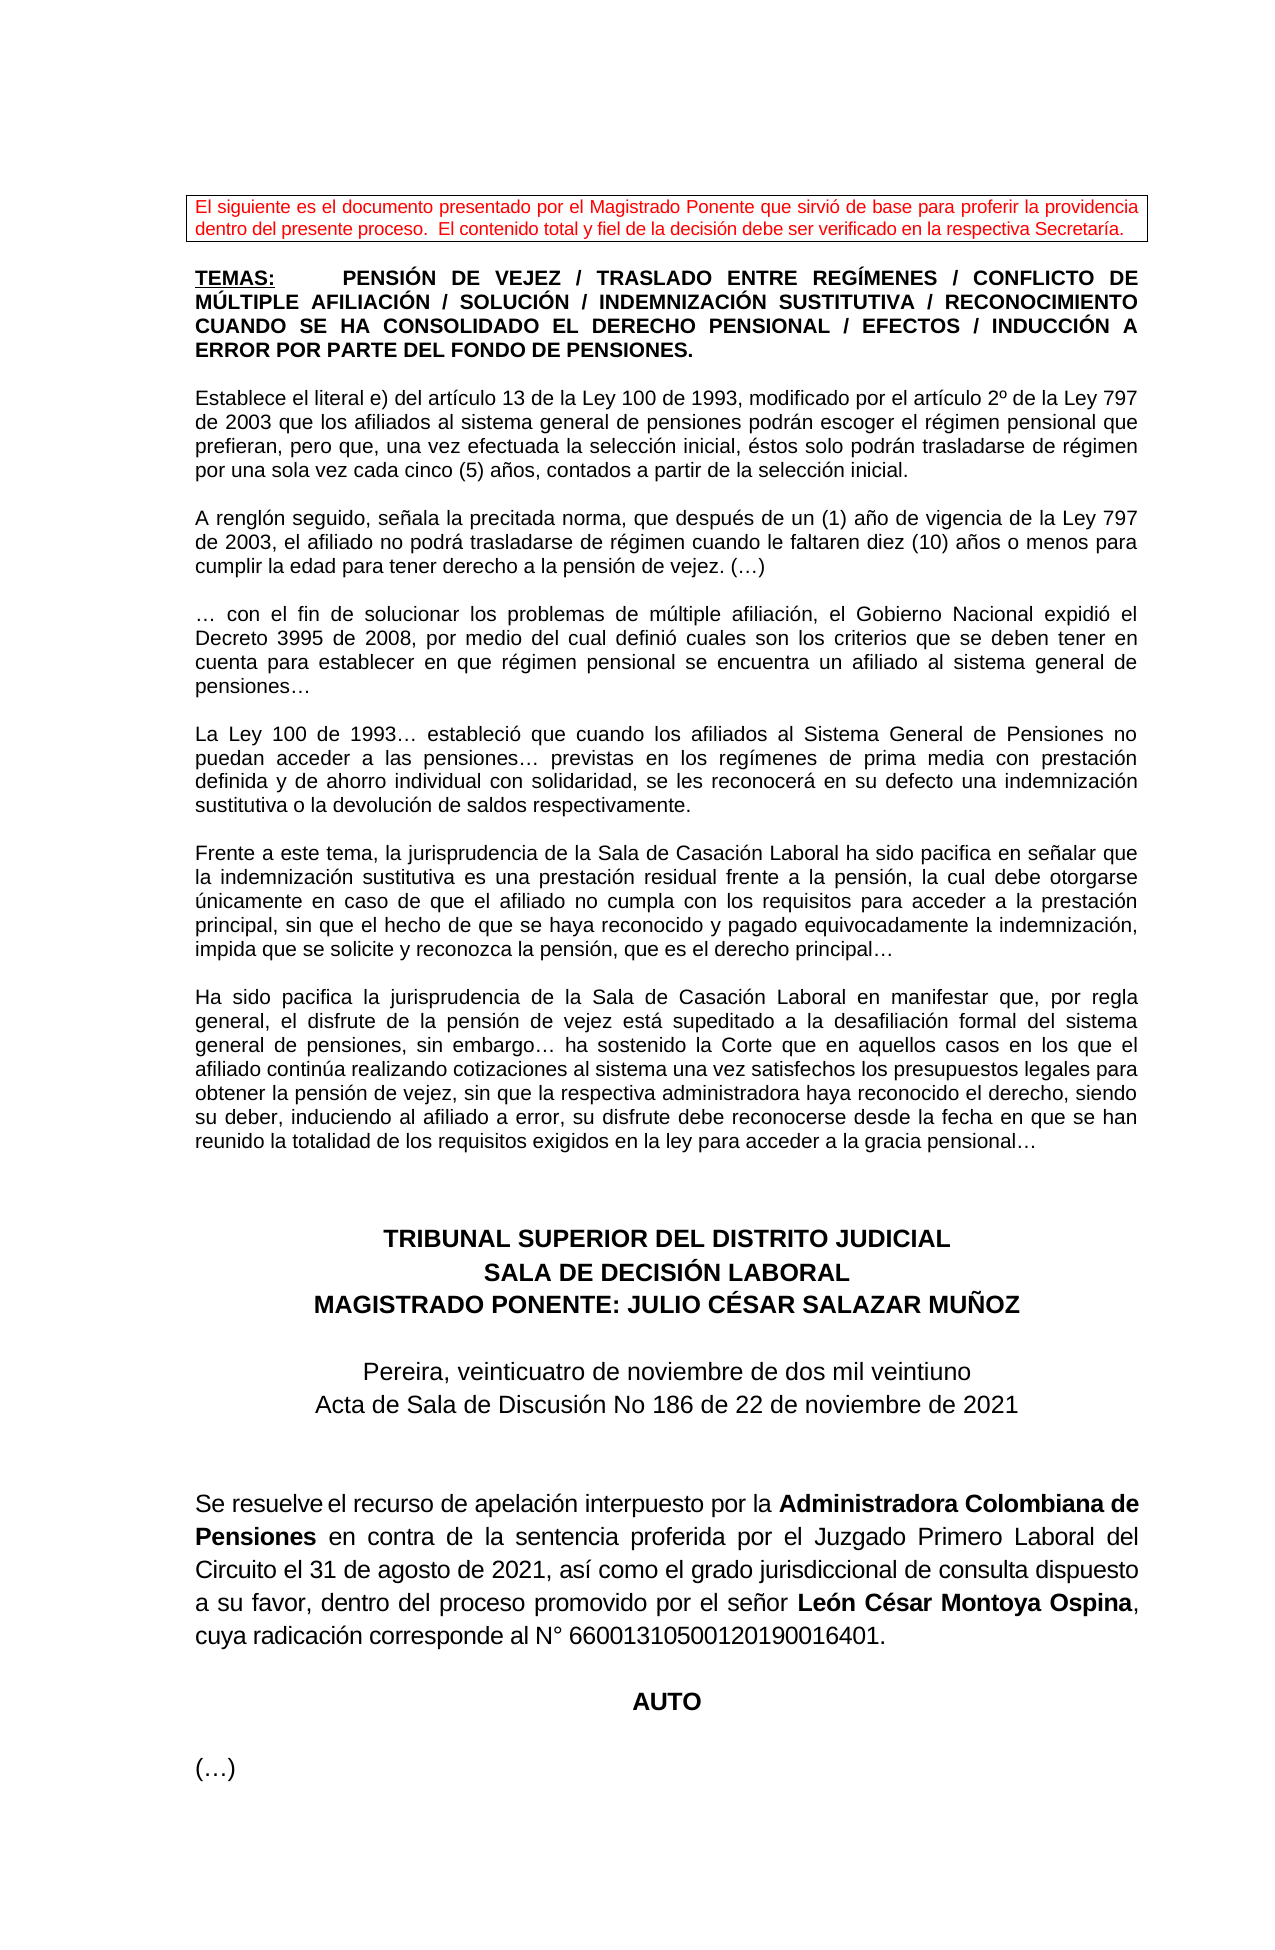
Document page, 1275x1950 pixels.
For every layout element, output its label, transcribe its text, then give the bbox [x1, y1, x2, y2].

text MAGISTRADO PONENTE: JULIO CÉSAR SALAZAR MUÑOZ [195, 1291, 1139, 1319]
text Se resuelve el recurso de apelación interpuesto por la Administradora Colombiana de Pensiones en contra de la sentencia proferida por el Juzgado Primero Laboral del Circuito el 31 de agosto de 2021, así como el grado jurisdiccional de consulta dispuesto a su favor, dentro del proceso promovido por el señor León César Montoya Ospina, cuya radicación corresponde al N° 66001310500120190016401. [195, 1489, 1139, 1649]
text Pereira, veinticuatro de noviembre de dos mil veintiuno [195, 1357, 1139, 1385]
text TRIBUNAL SUPERIOR DEL DISTRITO JUDICIAL [195, 1224, 1139, 1253]
text La Ley 100 de 1993… estableció que cuando los afiliados al Sistema General de Pensiones no puedan acceder a las pensiones… previstas en los regímenes de prima media con prestación definida y de ahorro individual con solidaridad, se les reconocerá en su defecto una indemnización sustitutiva o la devolución de saldos respectivamente. [195, 721, 1139, 817]
text Ha sido pacifica la jurisprudencia de la Sala de Casación Laboral en manifestar que, por regla general, el disfrute de la pensión de vejez está supeditado a la desafiliación formal del sistema general de pensiones, sin embargo… ha sostenido la Corte que en aquellos casos en los que el afiliado continúa realizando cotizaciones al sistema una vez satisfechos los presupuestos legales para obtener la pensión de vejez, sin que la respectiva administradora haya reconocido el derecho, siendo su deber, induciendo al afiliado a error, su disfrute debe reconocerse desde la fecha en que se han reunido la totalidad de los requisitos exigidos en la ley para acceder a la gracia pensional… [195, 985, 1139, 1153]
text A renglón seguido, señala la precitada norma, que después de un (1) año de vigencia de la Ley 797 de 2003, el afiliado no podrá trasladarse de régimen cuando le faltaren diez (10) años o menos para cumplir la edad para tener derecho a la pensión de vejez. (…) [195, 506, 1139, 578]
text TEMAS: PENSIÓN DE VEJEZ / TRASLADO ENTRE REGÍMENES / CONFLICTO DE MÚLTIPLE AFILIACIÓN / SOLUCIÓN / INDEMNIZACIÓN SUSTITUTIVA / RECONOCIMIENTO CUANDO SE HA CONSOLIDADO EL DERECHO PENSIONAL / EFECTOS / INDUCCIÓN A ERROR POR PARTE DEL FONDO DE PENSIONES. [195, 266, 1139, 362]
text (…) [195, 1753, 1139, 1782]
text El siguiente es el documento presentado por el Magistrado Ponente que sirvió de base para proferir la providencia dentro del presente proceso. El contenido total y fiel de la decisión debe ser verificado en la respectiva Secretaría. [187, 196, 1147, 241]
text SALA DE DECISIÓN LABORAL [195, 1257, 1139, 1286]
text Frente a este tema, la jurisprudencia de la Sala de Casación Laboral ha sido pacifica en señalar que la indemnización sustitutiva es una prestación residual frente a la pensión, la cual debe otorgarse únicamente en caso de que el afiliado no cumpla con los requisitos para acceder a la prestación principal, sin que el hecho de que se haya reconocido y pagado equivocadamente la indemnización, impida que se solicite y reconozca la pensión, que es el derecho principal… [195, 841, 1139, 961]
text Establece el literal e) del artículo 13 de la Ley 100 de 1993, modificado por el artículo 2º de la Ley 797 de 2003 que los afiliados al sistema general de pensiones podrán escoger el régimen pensional que prefieran, pero que, una vez efectuada la selección inicial, éstos solo podrán trasladarse de régimen por una sola vez cada cinco (5) años, contados a partir de la selección inicial. [195, 386, 1139, 482]
text … con el fin de solucionar los problemas de múltiple afiliación, el Gobierno Nacional expidió el Decreto 3995 de 2008, por medio del cual definió cuales son los criterios que se deben tener en cuenta para establecer en que régimen pensional se encuentra un afiliado al sistema general de pensiones… [195, 602, 1139, 697]
text AUTO [195, 1687, 1139, 1716]
text Acta de Sala de Discusión No 186 de 22 de noviembre de 2021 [195, 1389, 1139, 1418]
